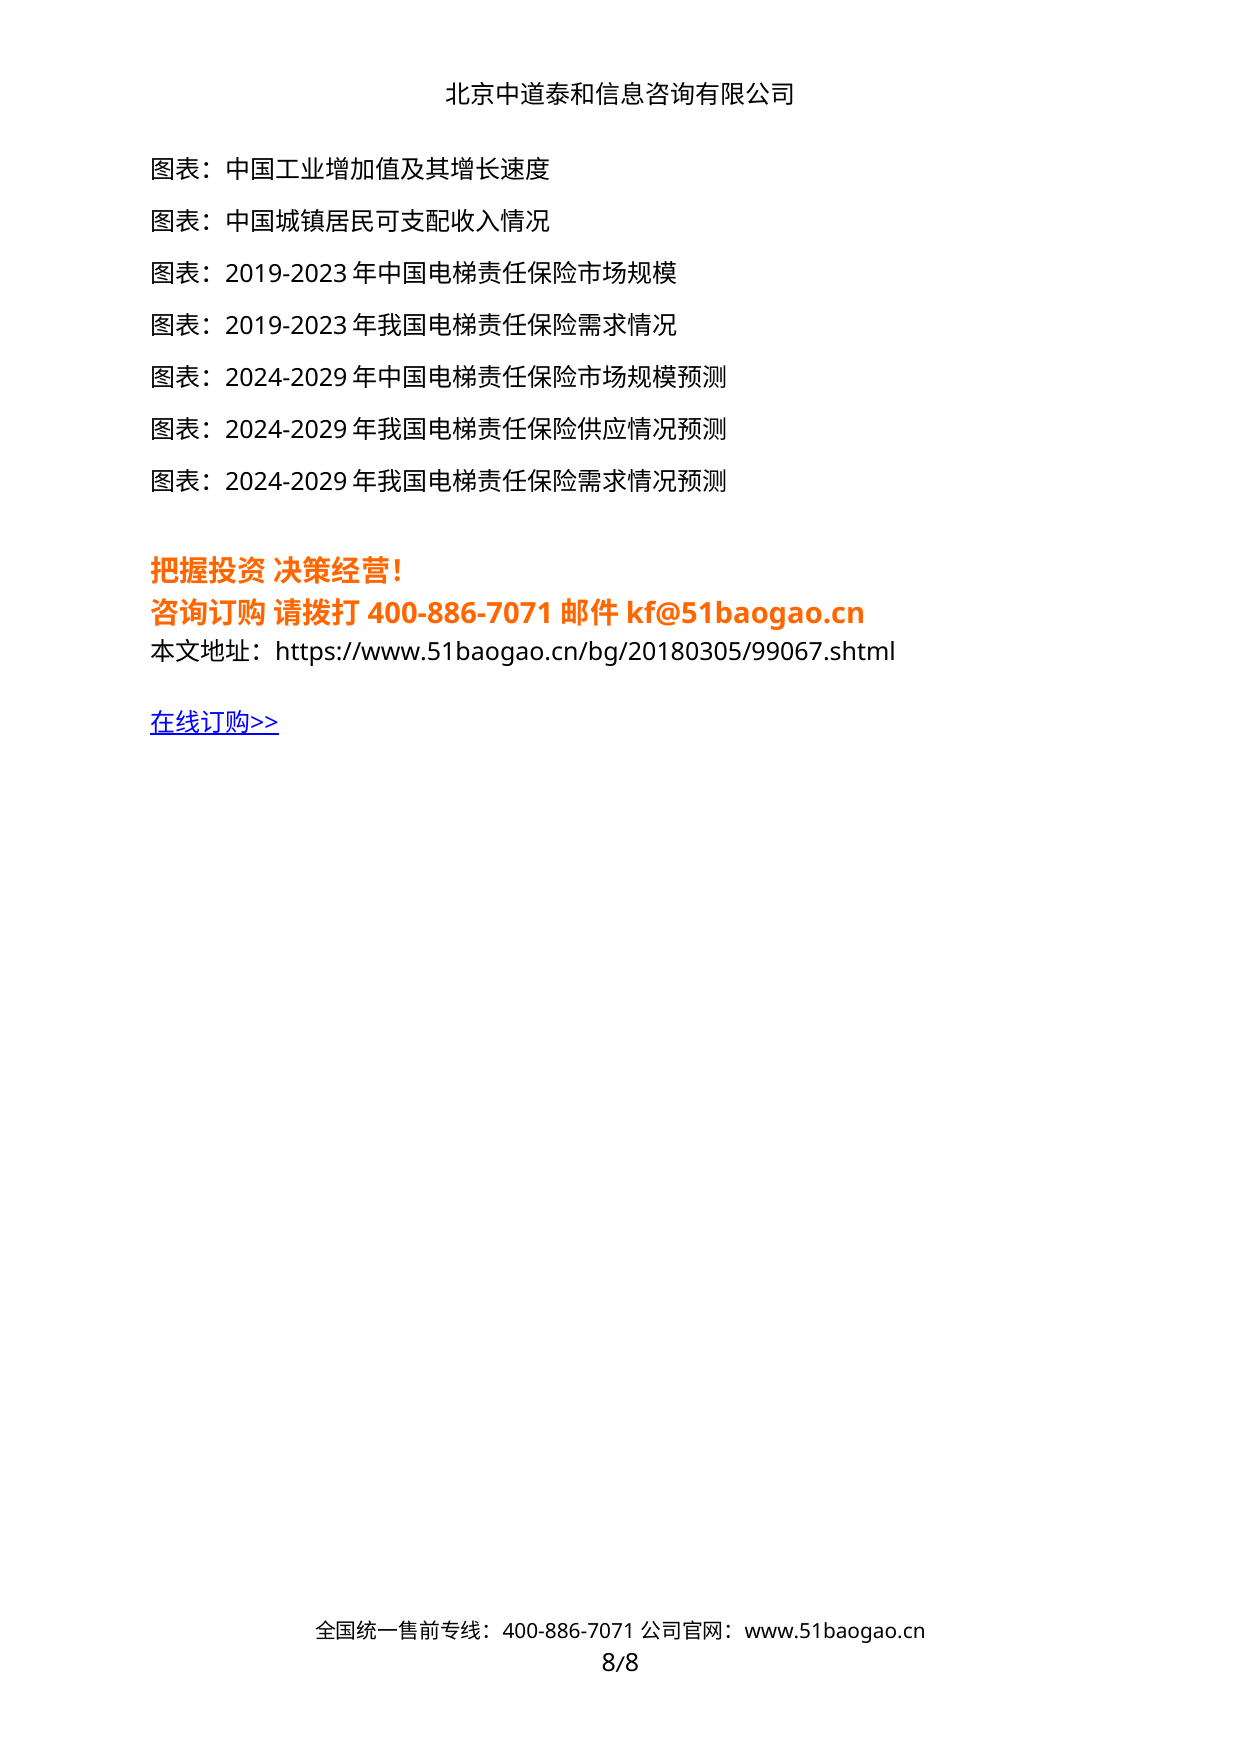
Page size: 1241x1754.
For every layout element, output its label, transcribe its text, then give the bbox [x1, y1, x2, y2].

text 图表：中国工业增加值及其增长速度 [150, 150, 1090, 186]
text 在线订购>> [150, 668, 1090, 738]
text 图表：2019-2023年中国电梯责任保险市场规模 [150, 254, 1090, 290]
text 图表：2024-2029年我国电梯责任保险需求情况预测 [150, 461, 1090, 497]
text 把握投资 决策经营！咨询订购 请拨打 400-886-7071 邮件 kf@51baogao.cn本文地址：https://www.51baogao.cn/bg/20180305/99067.shtml [150, 513, 1090, 668]
text 图表：2024-2029年我国电梯责任保险供应情况预测 [150, 409, 1090, 446]
text 图表：中国城镇居民可支配收入情况 [150, 202, 1090, 238]
text 图表：2019-2023年我国电梯责任保险需求情况 [150, 306, 1090, 342]
text 图表：2024-2029年中国电梯责任保险市场规模预测 [150, 357, 1090, 394]
